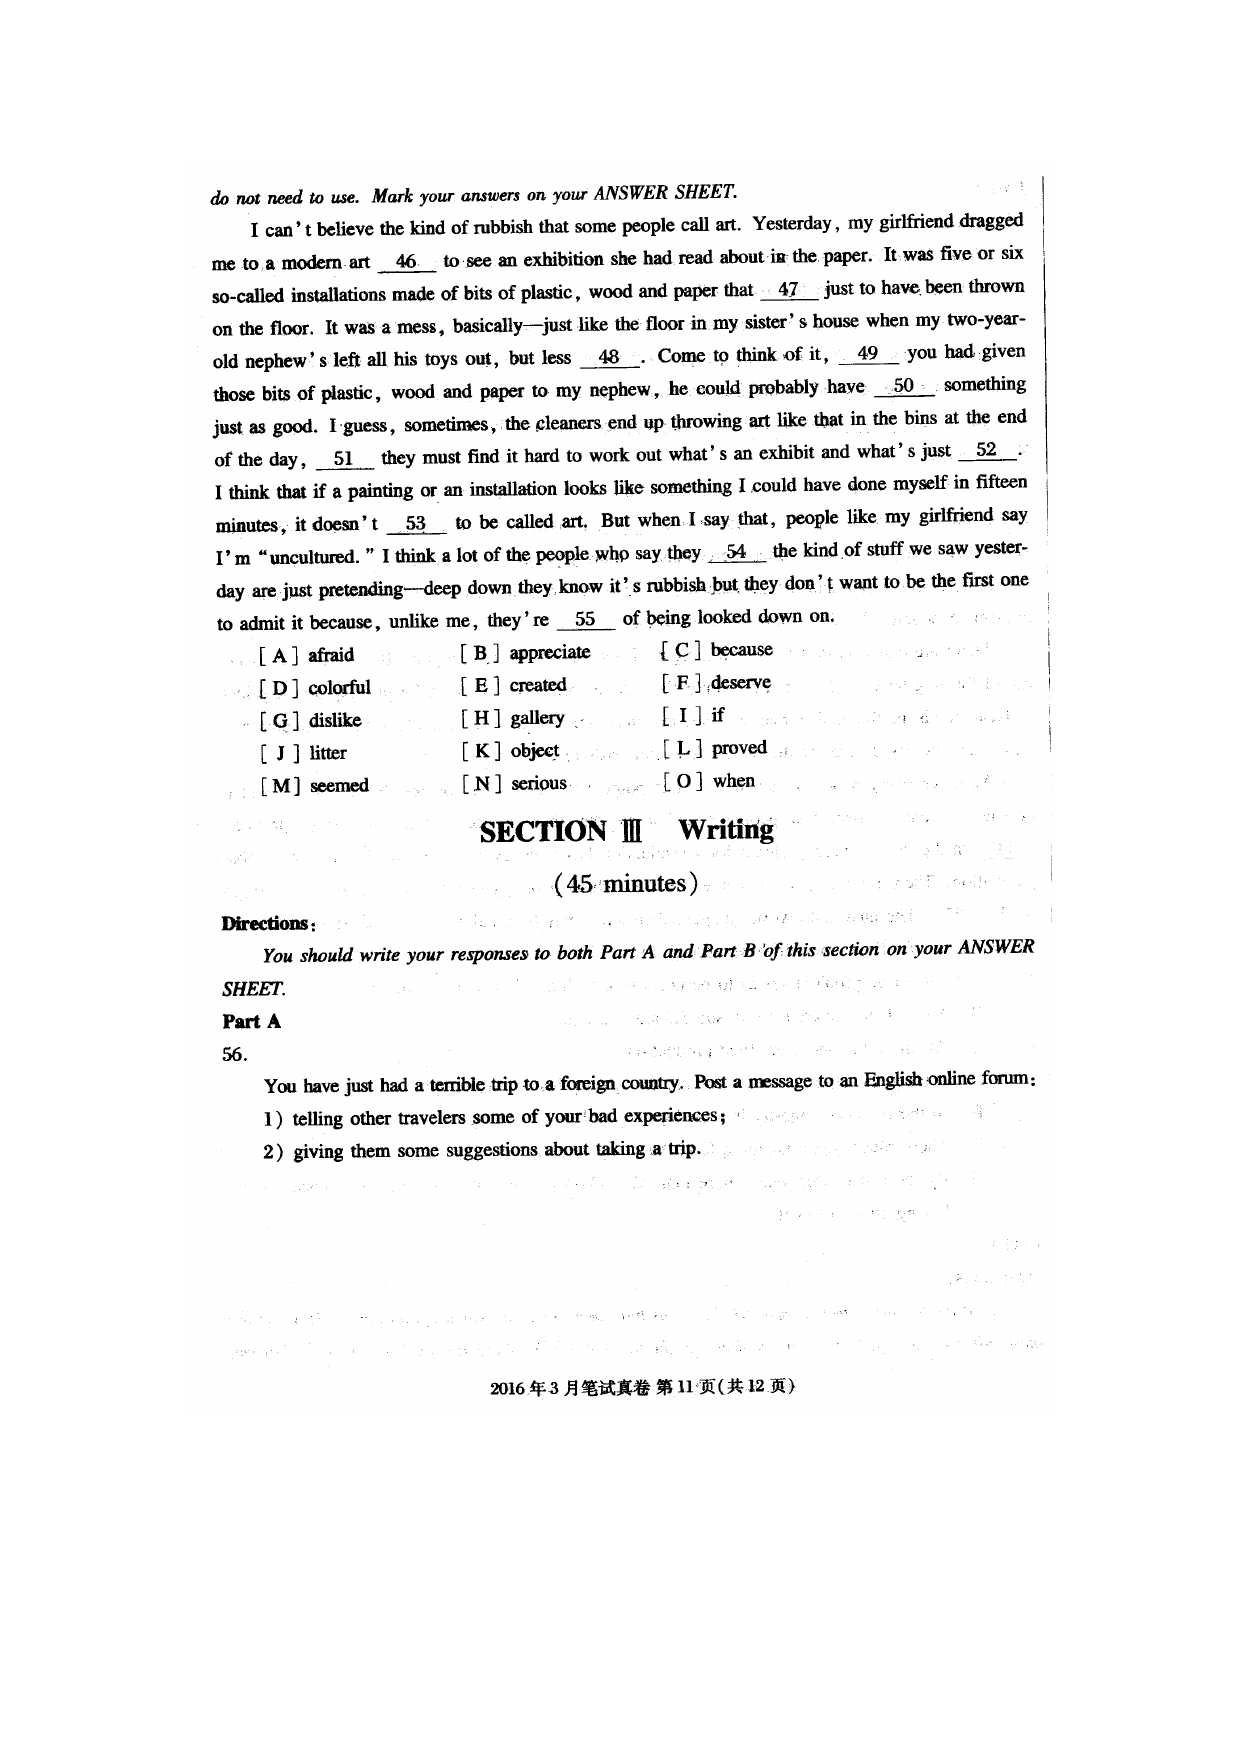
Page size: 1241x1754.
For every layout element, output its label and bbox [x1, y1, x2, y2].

picture [187, 162, 1052, 1409]
